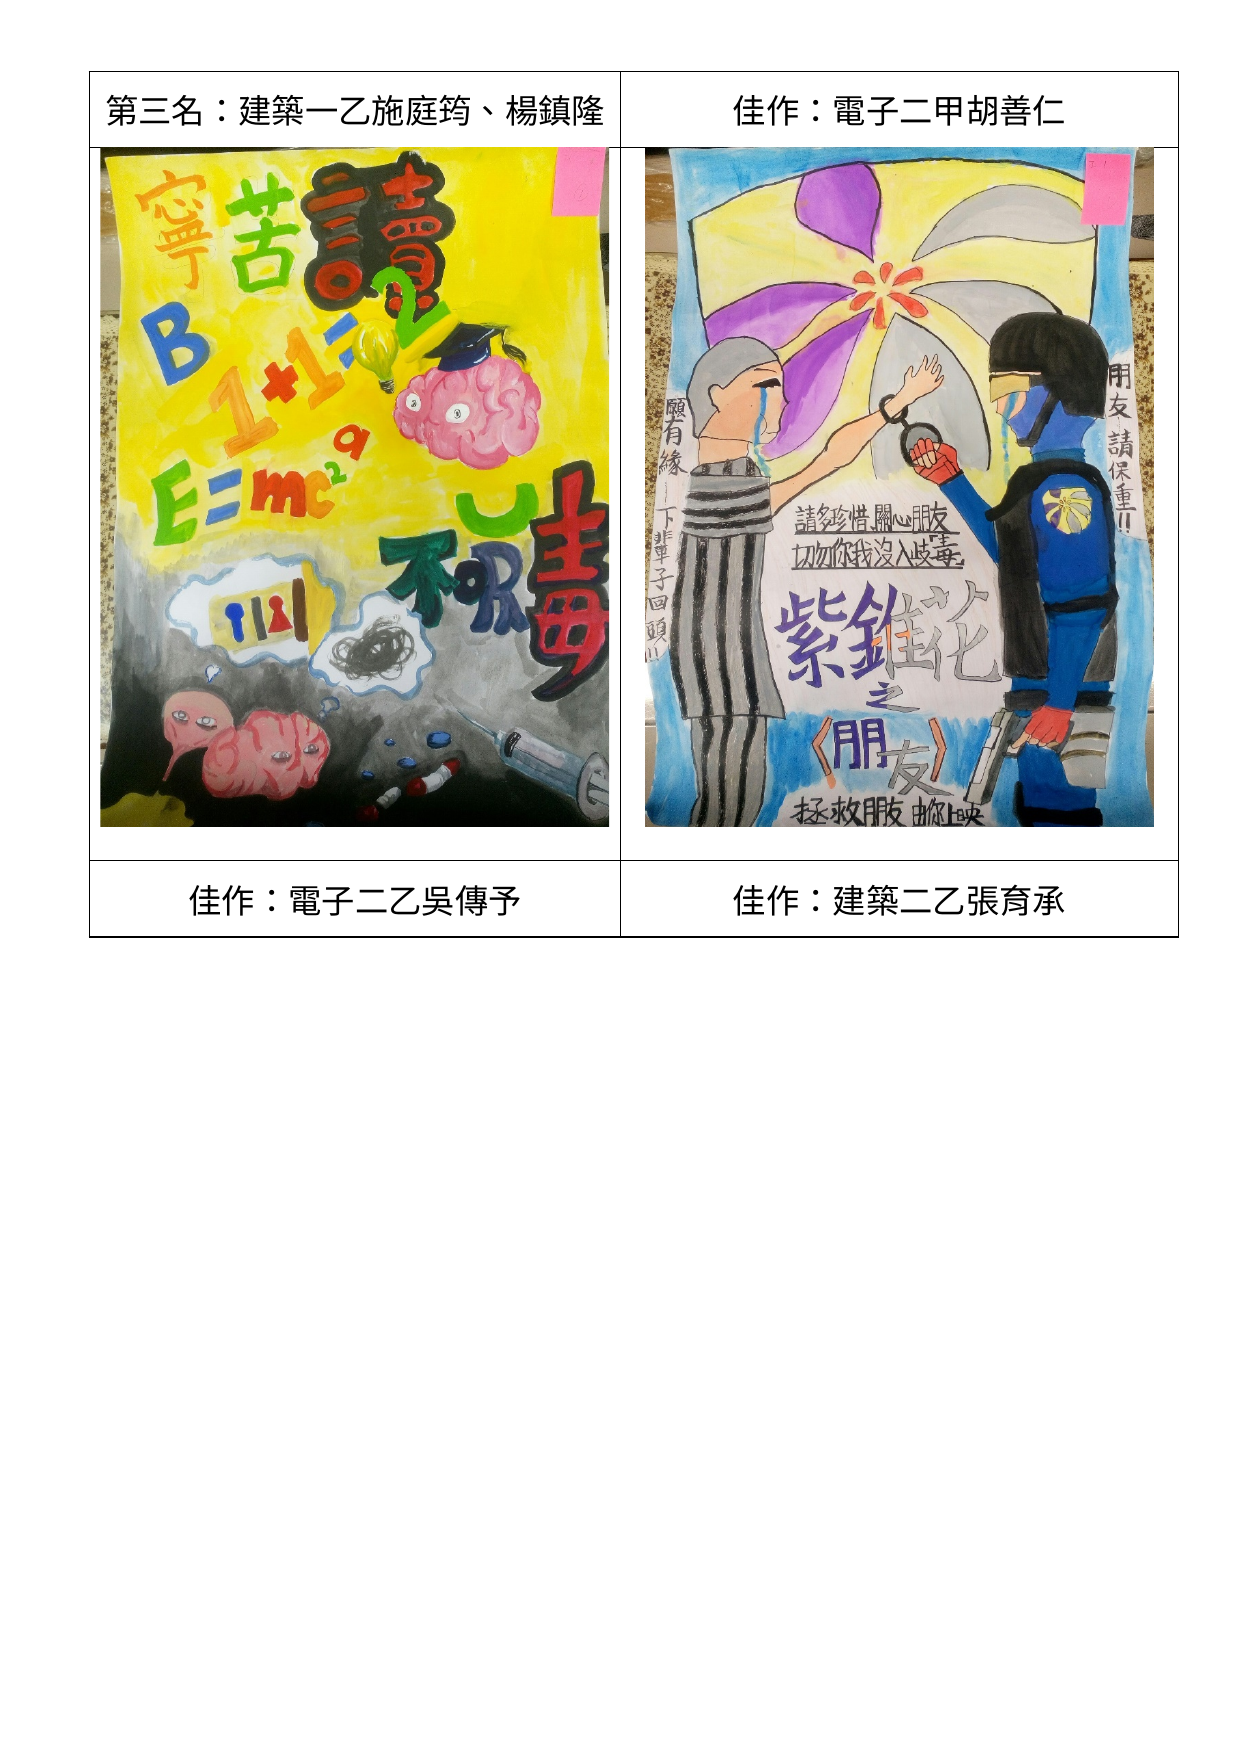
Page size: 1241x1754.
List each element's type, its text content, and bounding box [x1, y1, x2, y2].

picture [645, 147, 1154, 827]
table_cell 佳作：電子二甲胡善仁 [621, 72, 1178, 147]
table_cell 第三名：建築一乙施庭筠、楊鎮隆 [90, 72, 620, 147]
table_cell [90, 148, 620, 860]
table_cell 佳作：建築二乙張育承 [621, 861, 1178, 936]
table_cell [621, 148, 1178, 860]
picture [100, 147, 610, 827]
table_cell 佳作：電子二乙吳傳予 [90, 861, 620, 936]
